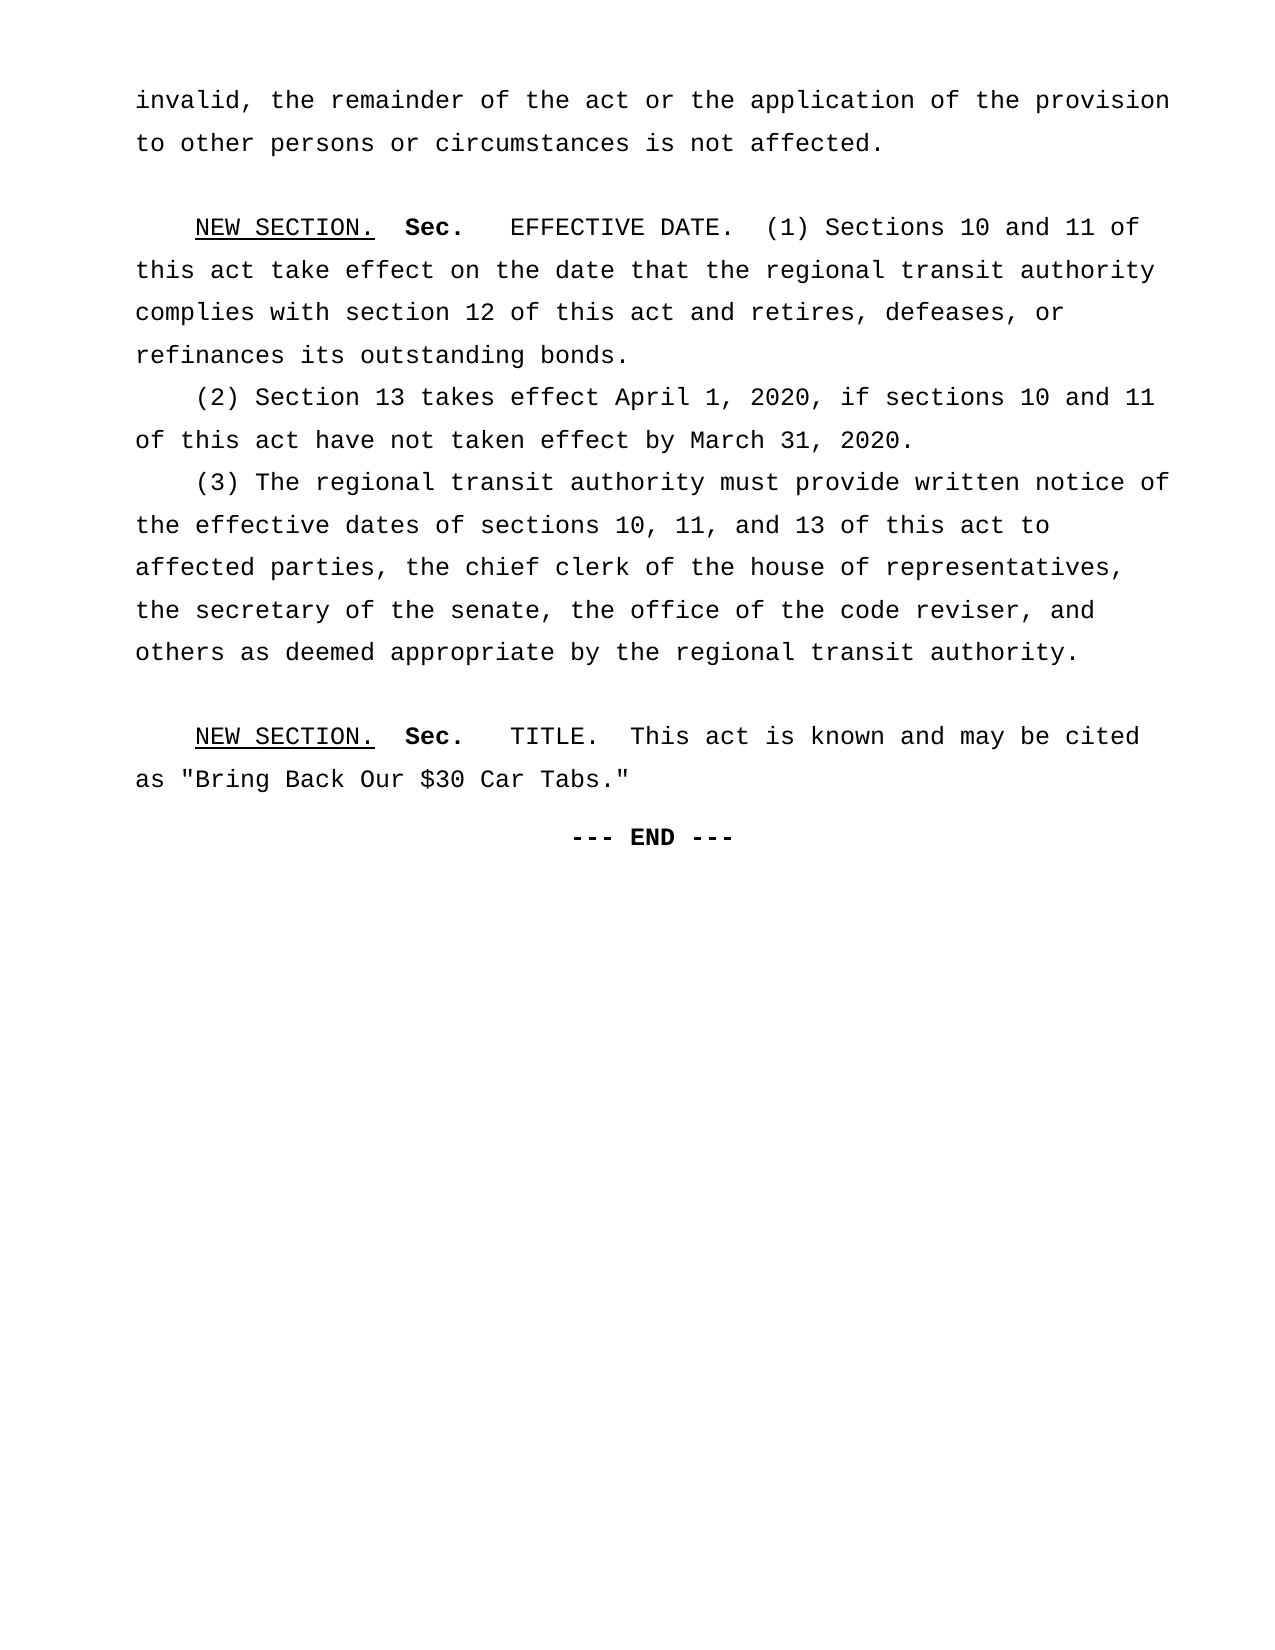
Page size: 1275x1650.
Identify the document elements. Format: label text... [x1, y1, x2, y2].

text NEW SECTION. Sec. TITLE. This act is known and may be cited as "Bring Back Our $30 Car Tabs." [135, 711, 1170, 796]
text (2) Section 13 takes effect April 1, 2020, if sections 10 and 11 of this act have not taken effect by March 31, 2020. [135, 372, 1170, 457]
text --- END --- [135, 824, 1170, 852]
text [135, 75, 1170, 160]
text NEW SECTION. Sec. EFFECTIVE DATE. (1) Sections 10 and 11 of this act take effect on the date that the regional transit authority complies with section 12 of this act and retires, defeases, or refinances its outstanding bonds. [135, 202, 1170, 372]
text (3) The regional transit authority must provide written notice of the effective dates of sections 10, 11, and 13 of this act to affected parties, the chief clerk of the house of representatives, the secretary of the senate, the office of the code reviser, and others as deemed appropriate by the regional transit authority. [135, 457, 1170, 669]
